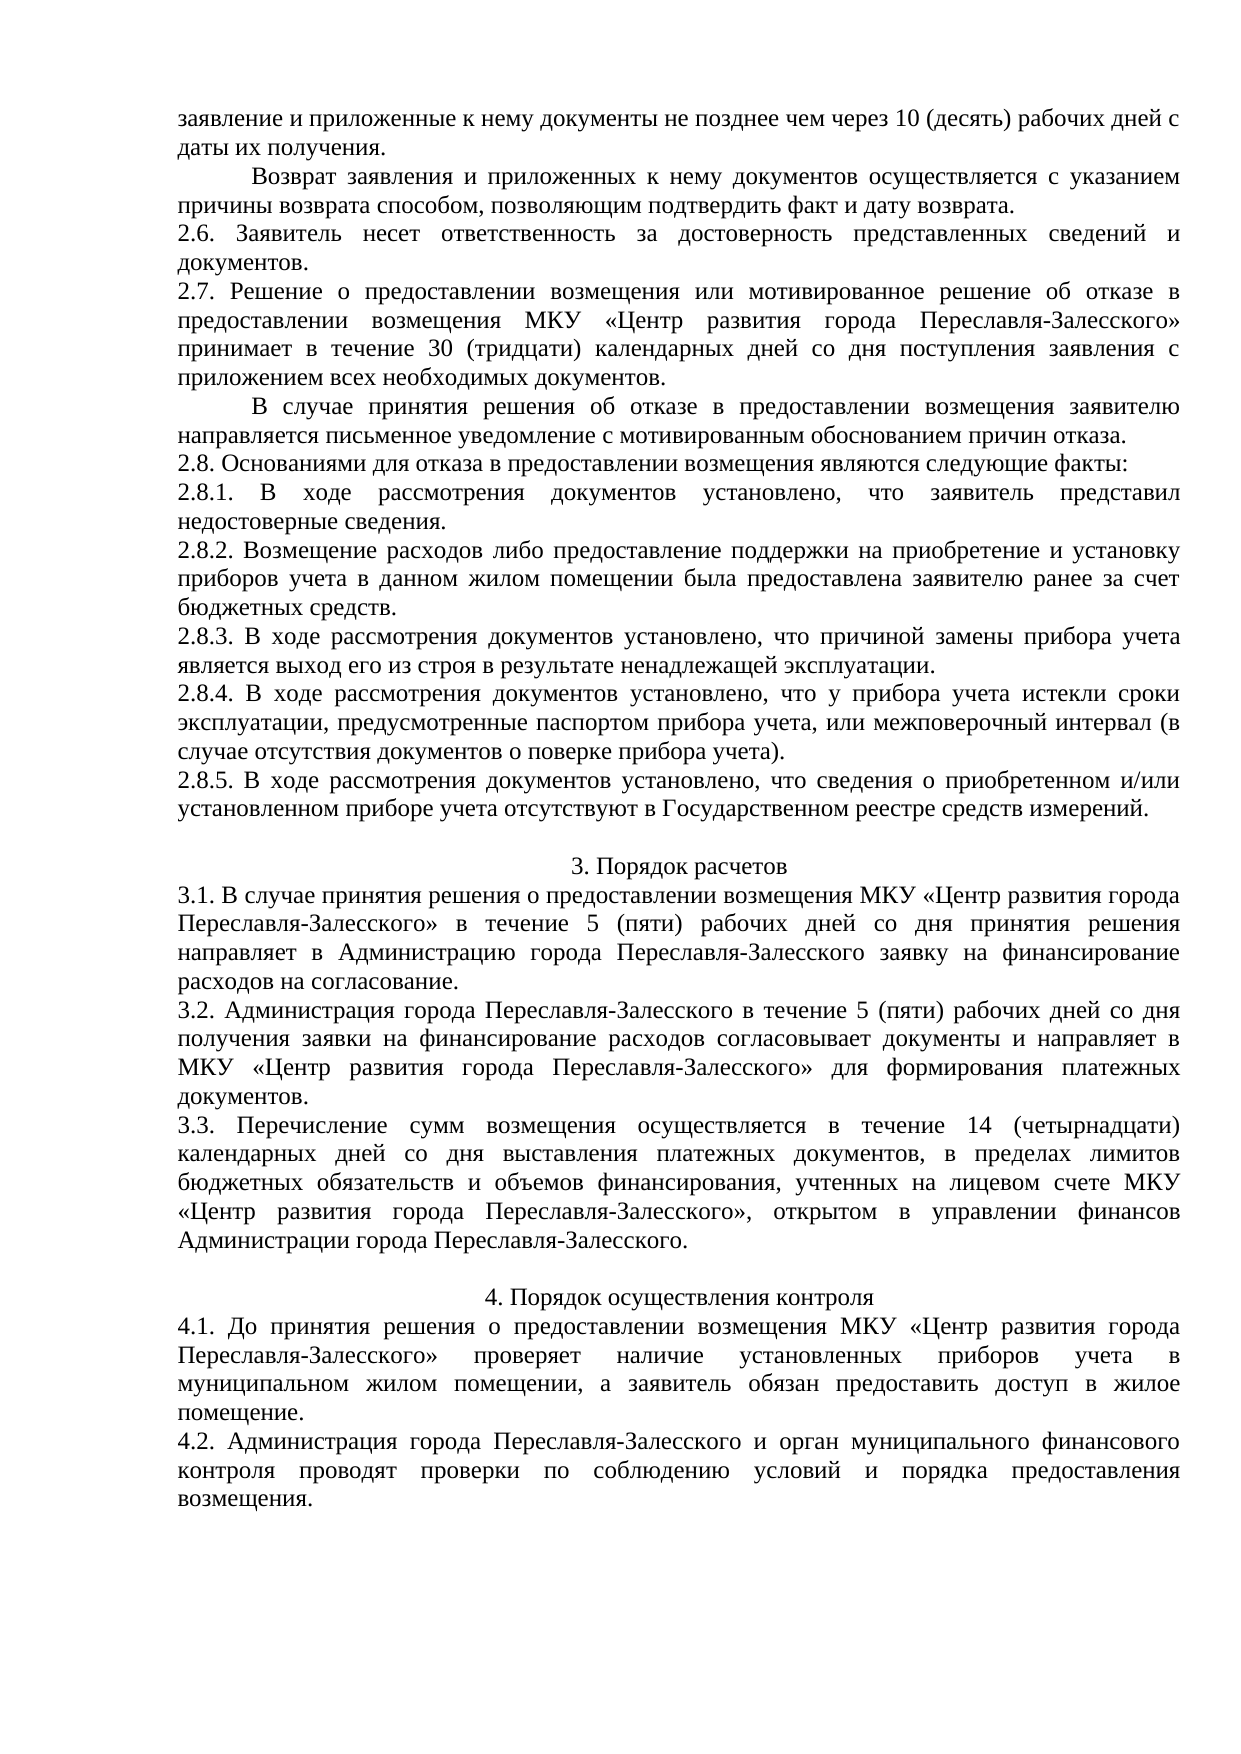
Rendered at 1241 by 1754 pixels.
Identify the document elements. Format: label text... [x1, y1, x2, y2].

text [177, 103, 1181, 161]
text 2.8.2. Возмещение расходов либо предоставление поддержки на приобретение и установку приборов учета в данном жилом помещении была предоставлена заявителю ранее за счет бюджетных средств. [177, 535, 1181, 621]
text 4.1. До принятия решения о предоставлении возмещения МКУ «Центр развития города Переславля-Залесского» проверяет наличие установленных приборов учета в муниципальном жилом помещении, а заявитель обязан предоставить доступ в жилое помещение. [177, 1311, 1181, 1426]
text 2.8.4. В ходе рассмотрения документов установлено, что у прибора учета истекли сроки эксплуатации, предусмотренные паспортом прибора учета, или межповерочный интервал (в случае отсутствия документов о поверке прибора учета). [177, 678, 1181, 765]
text 2.8.1. В ходе рассмотрения документов установлено, что заявитель представил недостоверные сведения. [177, 477, 1181, 535]
text В случае принятия решения об отказе в предоставлении возмещения заявителю направляется письменное уведомление с мотивированным обоснованием причин отказа. [177, 391, 1181, 448]
text 2.6. Заявитель несет ответственность за достоверность представленных сведений и документов. [177, 218, 1181, 276]
text 2.8. Основаниями для отказа в предоставлении возмещения являются следующие факты: [177, 448, 1181, 477]
text 2.8.3. В ходе рассмотрения документов установлено, что причиной замены прибора учета является выход его из строя в результате ненадлежащей эксплуатации. [177, 621, 1181, 678]
text 3.2. Администрация города Переславля-Залесского в течение 5 (пяти) рабочих дней со дня получения заявки на финансирование расходов согласовывает документы и направляет в МКУ «Центр развития города Переславля-Залесского» для формирования платежных документов. [177, 995, 1181, 1110]
text 4. Порядок осуществления контроля [177, 1282, 1181, 1311]
text 4.2. Администрация города Переславля-Залесского и орган муниципального финансового контроля проводят проверки по соблюдению условий и порядка предоставления возмещения. [177, 1426, 1181, 1512]
text 3.1. В случае принятия решения о предоставлении возмещения МКУ «Центр развития города Переславля-Залесского» в течение 5 (пяти) рабочих дней со дня принятия решения направляет в Администрацию города Переславля-Залесского заявку на финансирование расходов на согласование. [177, 880, 1181, 995]
text 3. Порядок расчетов [177, 822, 1181, 880]
text 2.7. Решение о предоставлении возмещения или мотивированное решение об отказе в предоставлении возмещения МКУ «Центр развития города Переславля-Залесского» принимает в течение 30 (тридцати) календарных дней со дня поступления заявления с приложением всех необходимых документов. [177, 276, 1181, 391]
text 3.3. Перечисление сумм возмещения осуществляется в течение 14 (четырнадцати) календарных дней со дня выставления платежных документов, в пределах лимитов бюджетных обязательств и объемов финансирования, учтенных на лицевом счете МКУ «Центр развития города Переславля-Залесского», открытом в управлении финансов Администрации города Переславля-Залесского. [177, 1110, 1181, 1253]
text 2.8.5. В ходе рассмотрения документов установлено, что сведения о приобретенном и/или установленном приборе учета отсутствуют в Государственном реестре средств измерений. [177, 765, 1181, 822]
text Возврат заявления и приложенных к нему документов осуществляется с указанием причины возврата способом, позволяющим подтвердить факт и дату возврата. [177, 161, 1181, 218]
